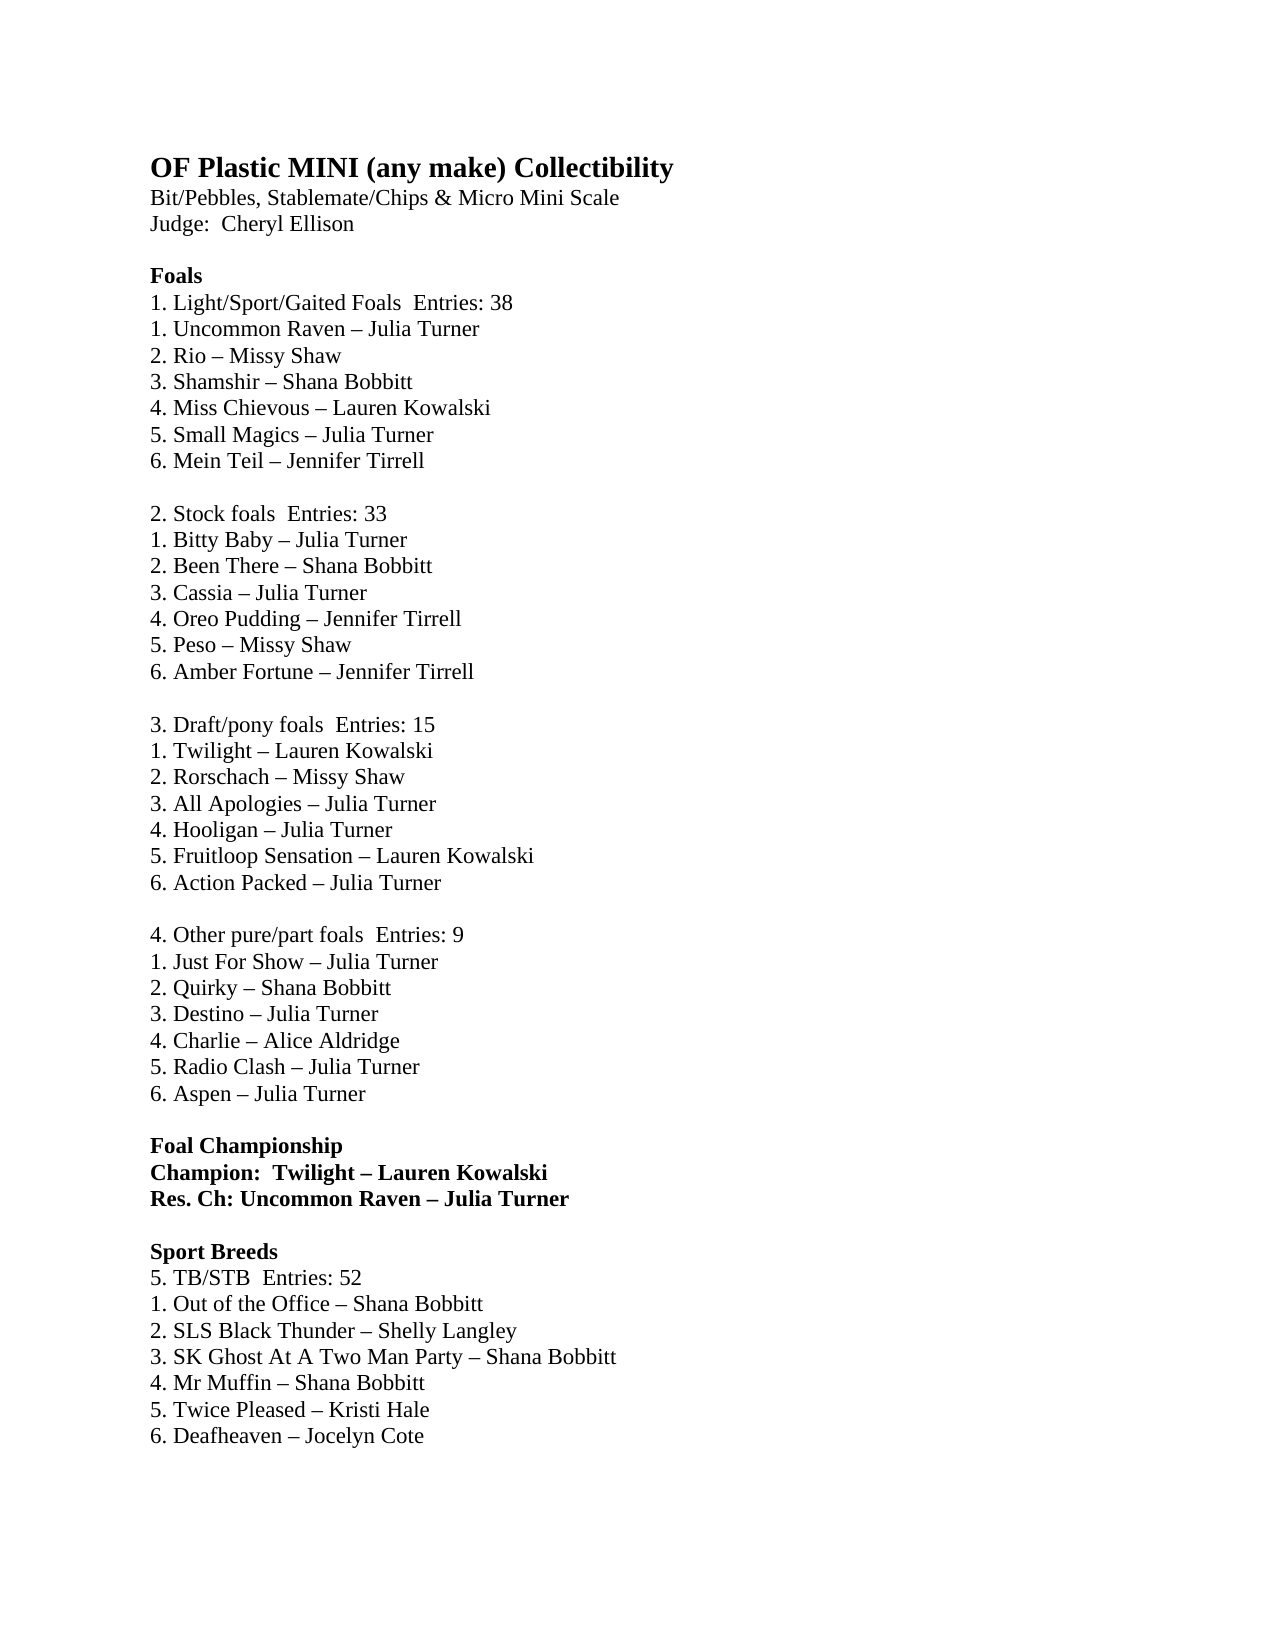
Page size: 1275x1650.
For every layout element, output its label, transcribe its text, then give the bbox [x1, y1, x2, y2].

text 3. SK Ghost At A Two Man Party – Shana Bobbitt [150, 1343, 1125, 1369]
text 6. Mein Teil – Jennifer Tirrell [150, 447, 1125, 473]
text Foals [150, 263, 1125, 289]
text Bit/Pebbles, Stablemate/Chips & Micro Mini Scale Judge: Cheryl Ellison [150, 183, 1125, 236]
text 3. Shamshir – Shana Bobbitt [150, 368, 1125, 394]
text 4. Mr Muffin – Shana Bobbitt [150, 1369, 1125, 1396]
text 1. Uncommon Raven – Julia Turner [150, 315, 1125, 342]
text 1. Bitty Baby – Julia Turner [150, 526, 1125, 552]
text 3. Draft/pony foals Entries: 15 [150, 711, 1125, 737]
text 2. Stock foals Entries: 33 [150, 500, 1125, 526]
text 2. Rorschach – Missy Shaw [150, 763, 1125, 790]
text 3. Cassia – Julia Turner [150, 579, 1125, 605]
text 6. Action Packed – Julia Turner [150, 869, 1125, 895]
text 2. Rio – Missy Shaw [150, 342, 1125, 368]
text 1. Light/Sport/Gaited Foals Entries: 38 [150, 289, 1125, 315]
text 5. Fruitloop Sensation – Lauren Kowalski [150, 842, 1125, 869]
text 5. Small Magics – Julia Turner [150, 421, 1125, 447]
text 4. Other pure/part foals Entries: 9 [150, 921, 1125, 948]
text 6. Deafheaven – Jocelyn Cote [150, 1422, 1125, 1448]
text Sport Breeds 5. TB/STB Entries: 52 [150, 1211, 1125, 1290]
text Res. Ch: Uncommon Raven – Julia Turner [150, 1185, 1125, 1211]
text 5. Peso – Missy Shaw [150, 632, 1125, 658]
text 3. All Apologies – Julia Turner [150, 790, 1125, 816]
text 4. Miss Chievous – Lauren Kowalski [150, 394, 1125, 421]
text 4. Hooligan – Julia Turner [150, 816, 1125, 842]
text OF Plastic MINI (any make) Collectibility [150, 150, 1125, 183]
text 4. Charlie – Alice Aldridge [150, 1027, 1125, 1053]
text 1. Twilight – Lauren Kowalski [150, 737, 1125, 763]
text 2. SLS Black Thunder – Shelly Langley [150, 1317, 1125, 1343]
text 3. Destino – Julia Turner [150, 1001, 1125, 1027]
text 6. Amber Fortune – Jennifer Tirrell [150, 658, 1125, 684]
text 1. Out of the Office – Shana Bobbitt [150, 1290, 1125, 1317]
text 5. Twice Pleased – Kristi Hale [150, 1396, 1125, 1422]
text 2. Been There – Shana Bobbitt [150, 552, 1125, 579]
text Foal Championship Champion: Twilight – Lauren Kowalski [150, 1132, 1125, 1185]
text 2. Quirky – Shana Bobbitt [150, 974, 1125, 1001]
text 6. Aspen – Julia Turner [150, 1079, 1125, 1106]
text 4. Oreo Pudding – Jennifer Tirrell [150, 605, 1125, 632]
text 5. Radio Clash – Julia Turner [150, 1053, 1125, 1079]
text 1. Just For Show – Julia Turner [150, 948, 1125, 974]
